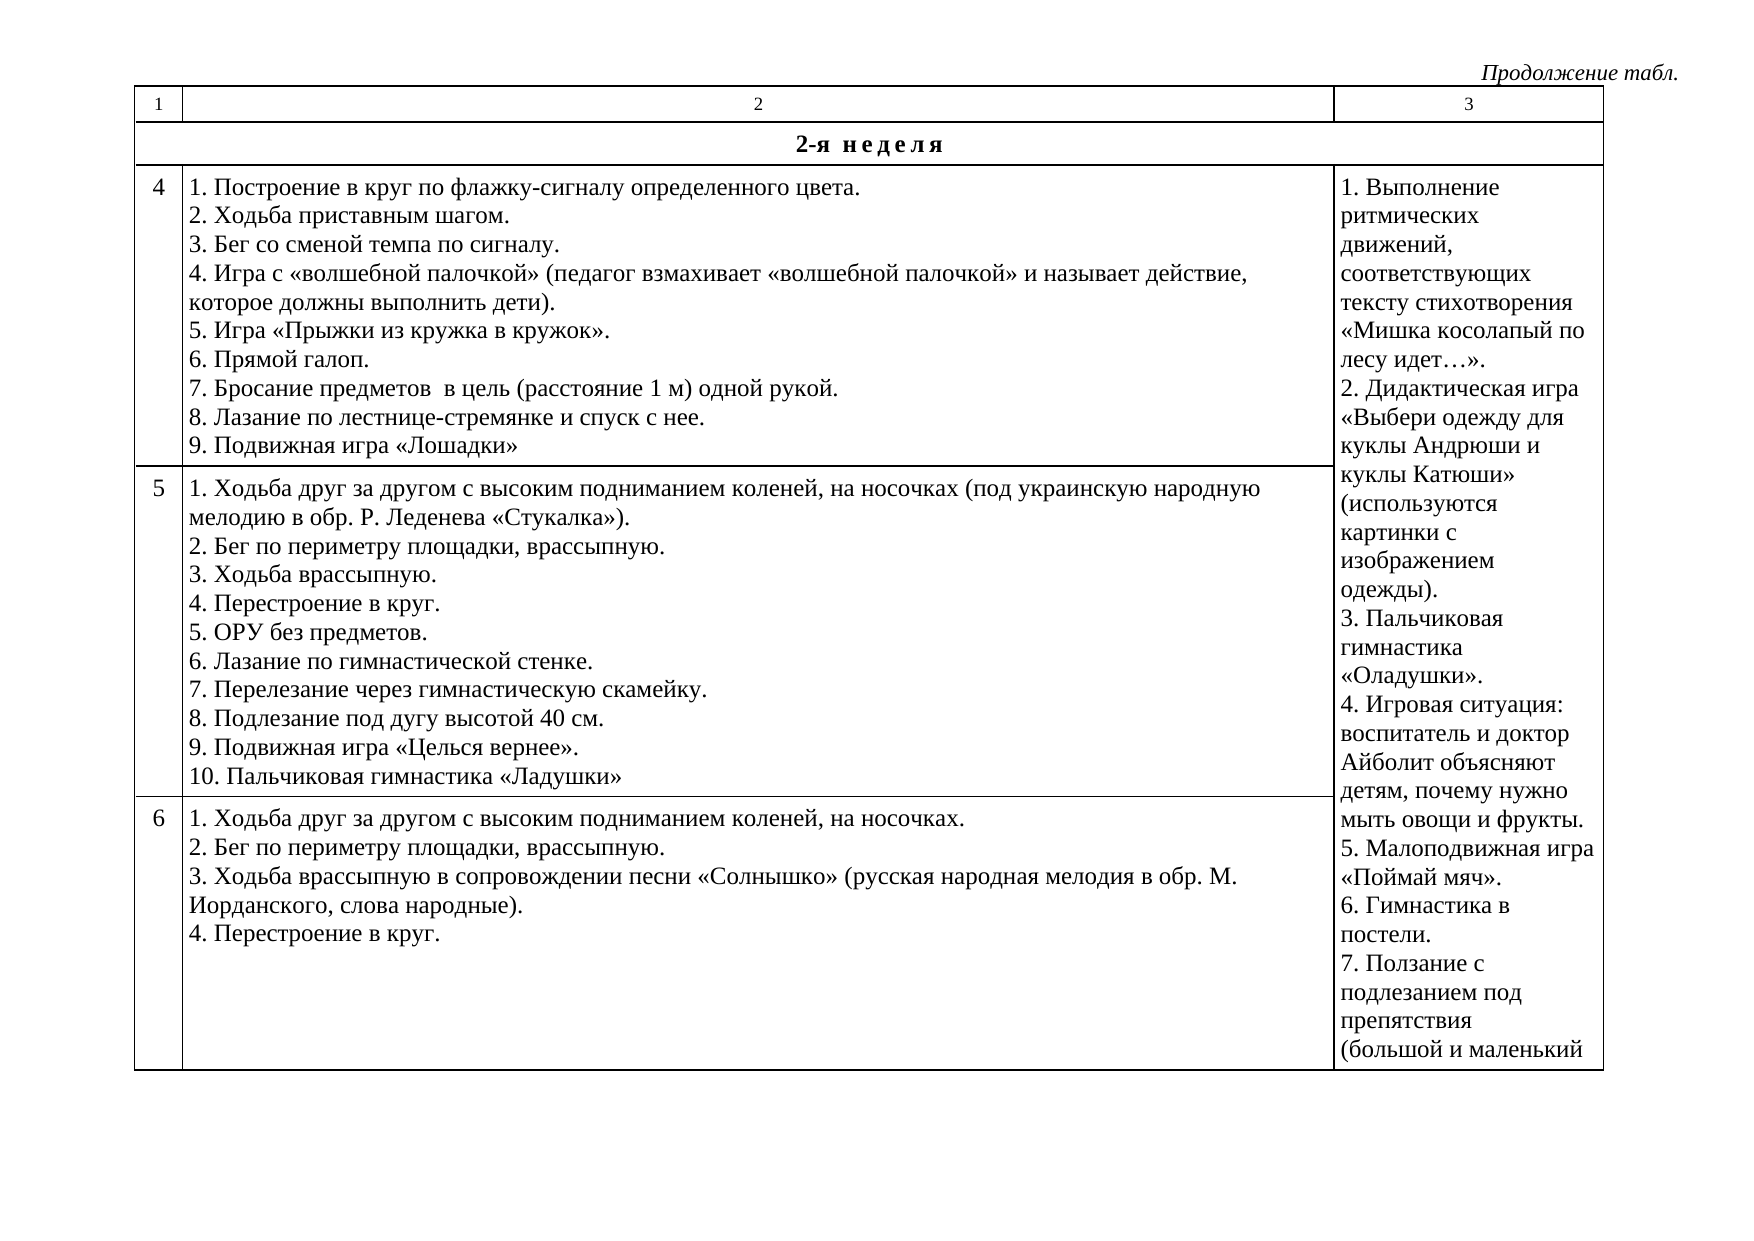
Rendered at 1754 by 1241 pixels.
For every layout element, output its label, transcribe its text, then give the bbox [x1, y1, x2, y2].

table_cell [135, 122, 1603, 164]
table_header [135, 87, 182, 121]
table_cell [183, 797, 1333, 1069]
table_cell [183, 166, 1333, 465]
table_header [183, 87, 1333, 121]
text Продолжение табл. [59, 59, 1679, 85]
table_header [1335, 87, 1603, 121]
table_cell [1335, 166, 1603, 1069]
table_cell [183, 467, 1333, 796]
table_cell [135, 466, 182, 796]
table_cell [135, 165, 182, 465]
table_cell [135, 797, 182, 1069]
